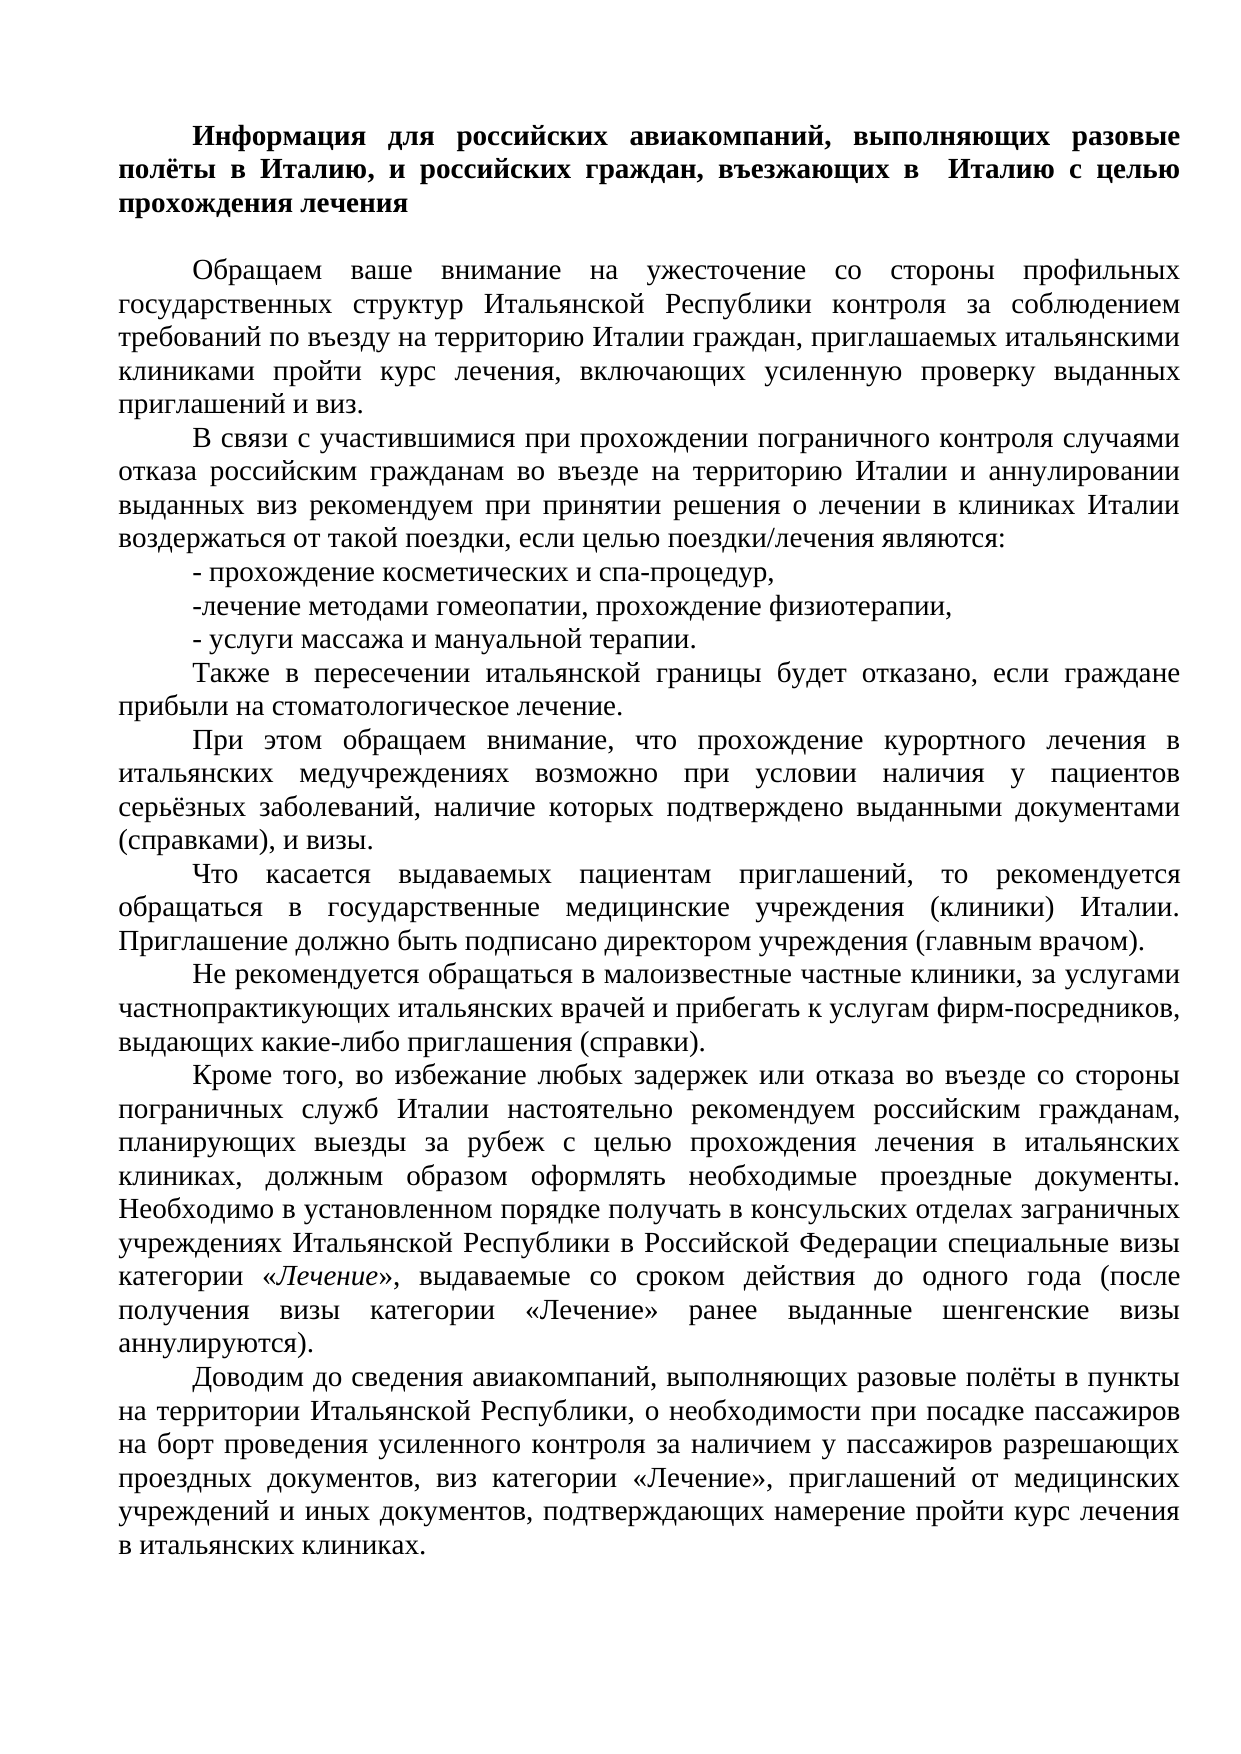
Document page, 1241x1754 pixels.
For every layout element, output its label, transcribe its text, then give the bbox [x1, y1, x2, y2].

text -лечение методами гомеопатии, прохождение физиотерапии, [118, 588, 1181, 621]
text Информация для российских авиакомпаний, выполняющих разовые полёты в Италию, и российских граждан, въезжающих в Италию с целью прохождения лечения [118, 118, 1181, 219]
text При этом обращаем внимание, что прохождение курортного лечения в итальянских медучреждениях возможно при условии наличия у пациентов серьёзных заболеваний, наличие которых подтверждено выданными документами (справками), и визы. [118, 722, 1181, 856]
text Также в пересечении итальянской границы будет отказано, если граждане прибыли на стоматологическое лечение. [118, 655, 1181, 722]
text - услуги массажа и мануальной терапии. [118, 621, 1181, 655]
text В связи с участившимися при прохождении пограничного контроля случаями отказа российским гражданам во въезде на территорию Италии и аннулировании выданных виз рекомендуем при принятии решения о лечении в клиниках Италии воздержаться от такой поездки, если целью поездки/лечения являются: [118, 420, 1181, 554]
text Что касается выдаваемых пациентам приглашений, то рекомендуется обращаться в государственные медицинские учреждения (клиники) Италии. Приглашение должно быть подписано директором учреждения (главным врачом). [118, 856, 1181, 957]
text Обращаем ваше внимание на ужесточение со стороны профильных государственных структур Итальянской Республики контроля за соблюдением требований по въезду на территорию Италии граждан, приглашаемых итальянскими клиниками пройти курс лечения, включающих усиленную проверку выданных приглашений и виз. [118, 252, 1181, 420]
text Доводим до сведения авиакомпаний, выполняющих разовые полёты в пункты на территории Итальянской Республики, о необходимости при посадке пассажиров на борт проведения усиленного контроля за наличием у пассажиров разрешающих проездных документов, виз категории «Лечение», приглашений от медицинских учреждений и иных документов, подтверждающих намерение пройти курс лечения в итальянских клиниках. [118, 1359, 1181, 1560]
text Кроме того, во избежание любых задержек или отказа во въезде со стороны пограничных служб Италии настоятельно рекомендуем российским гражданам, планирующих выезды за рубеж с целью прохождения лечения в итальянских клиниках, должным образом оформлять необходимые проездные документы. Необходимо в установленном порядке получать в консульских отделах заграничных учреждениях Итальянской Республики в Российской Федерации специальные визы категории «Лечение», выдаваемые со сроком действия до одного года (после получения визы категории «Лечение» ранее выданные шенгенские визы аннулируются). [118, 1057, 1181, 1359]
text - прохождение косметических и спа-процедур, [118, 554, 1181, 588]
text Не рекомендуется обращаться в малоизвестные частные клиники, за услугами частнопрактикующих итальянских врачей и прибегать к услугам фирм-посредников, выдающих какие-либо приглашения (справки). [118, 957, 1181, 1057]
